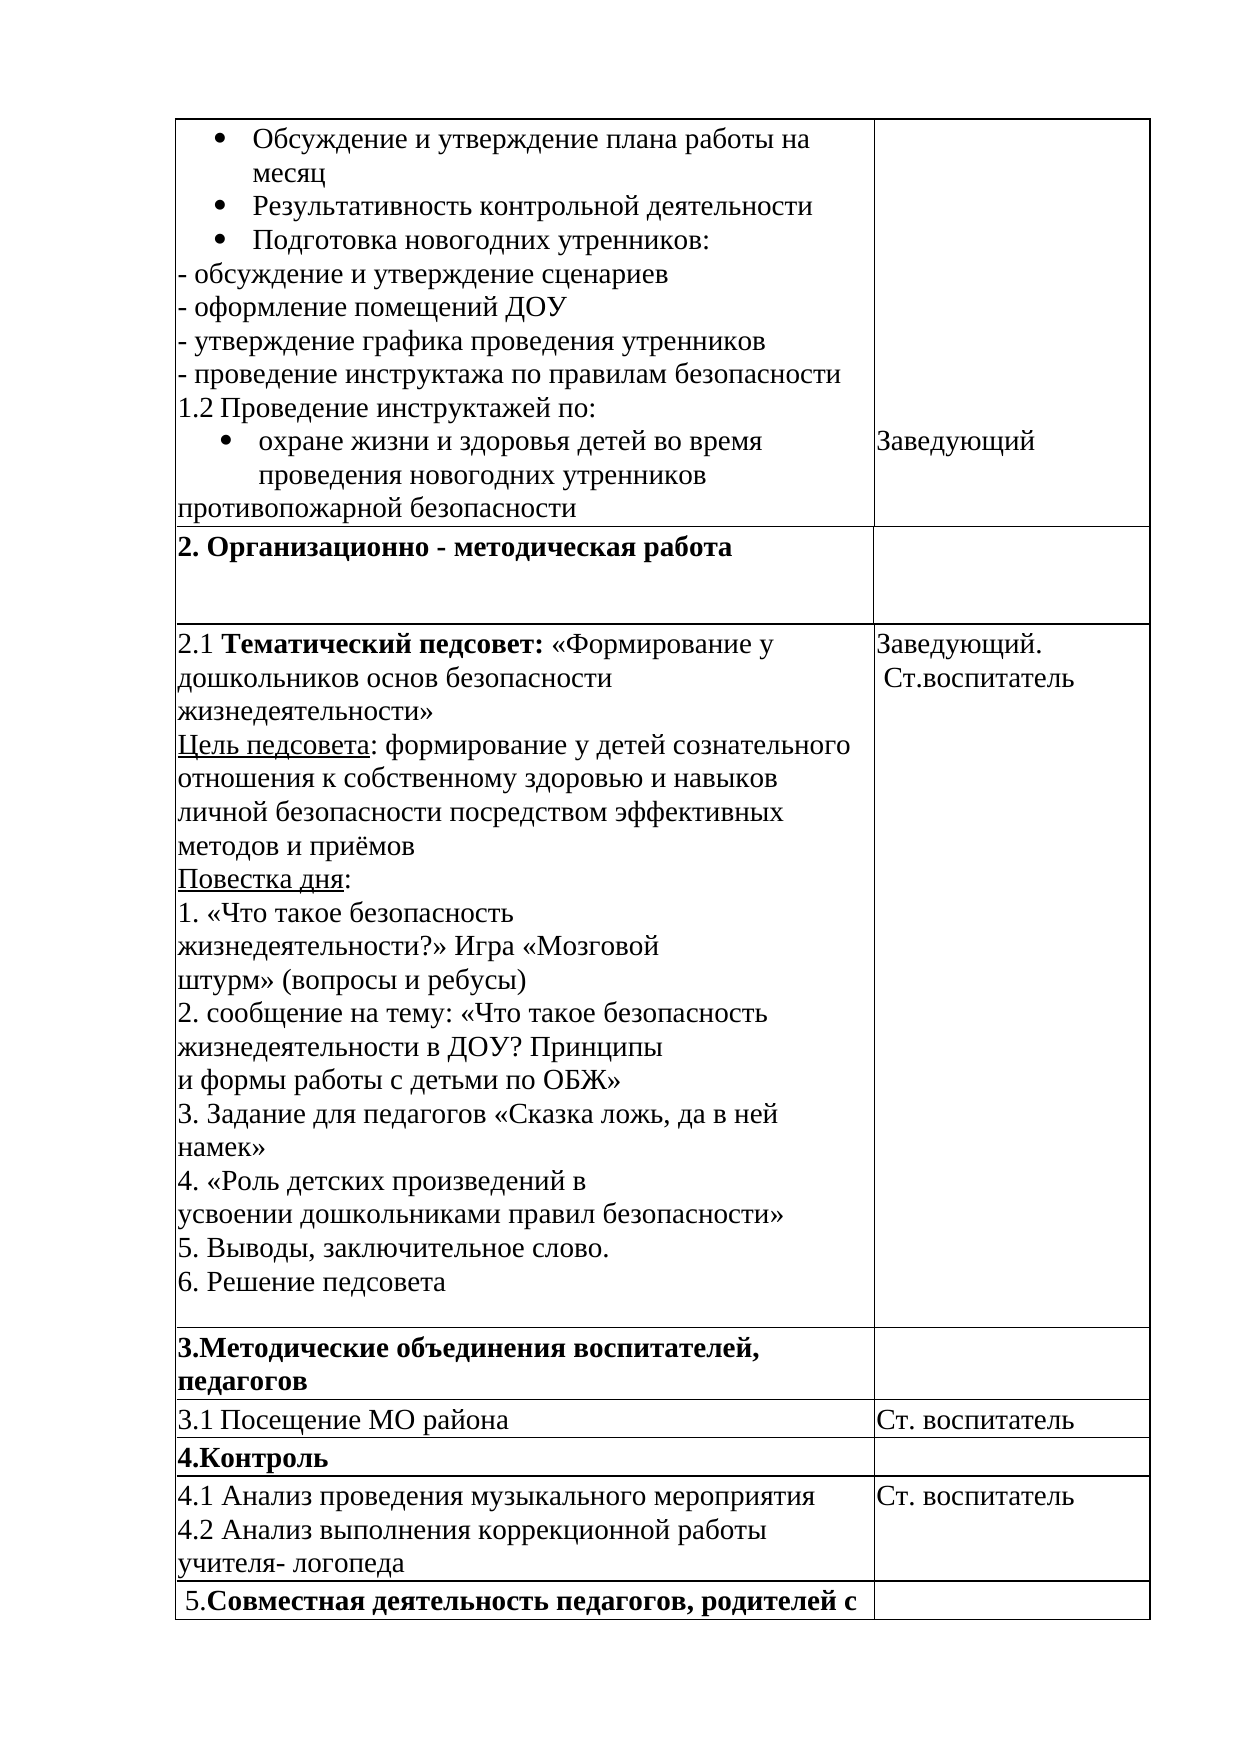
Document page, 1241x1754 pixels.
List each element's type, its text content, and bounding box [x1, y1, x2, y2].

table_cell 2. Организационно - методическая работа [176, 527, 873, 623]
table_cell 2.1 Тематический педсовет: «Формирование у дошкольников основ безопасности жизнедеятельности» Цель педсовета: формирование у детей сознательного отношения к собственному здоровью и навыков личной безопасности посредством эффективных методов и приёмов Повестка дня: 1. «Что такое безопасность жизнедеятельности?» Игра «Мозговой штурм» (вопросы и ребусы) 2. сообщение на тему: «Что такое безопасность жизнедеятельности в ДОУ? Принципы и формы работы с детьми по ОБЖ» 3. Задание для педагогов «Сказка ложь, да в ней намек» 4. «Роль детских произведений в усвоении дошкольниками правил безопасности» 5. Выводы, заключительное слово. 6. Решение педсовета [176, 624, 874, 1327]
table_cell Ст. воспитатель [875, 1400, 1149, 1437]
table_cell [874, 527, 1149, 623]
table_cell [875, 1582, 1149, 1619]
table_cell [176, 1581, 874, 1619]
table_cell [875, 1328, 1149, 1399]
table_cell 3.Методические объединения воспитателей, педагогов [176, 1328, 874, 1399]
table_cell 4.1 Анализ проведения музыкального мероприятия 4.2 Анализ выполнения коррекционной работы учителя- логопеда [176, 1476, 874, 1580]
table_cell 4.Контроль [176, 1438, 874, 1475]
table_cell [875, 120, 1149, 526]
table_cell [875, 1438, 1149, 1475]
table_cell Заведующий. Ст.воспитатель [875, 625, 1149, 1327]
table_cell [176, 120, 874, 526]
table_cell 3.1 Посещение МО района [176, 1400, 874, 1437]
table_cell Ст. воспитатель [875, 1477, 1149, 1580]
